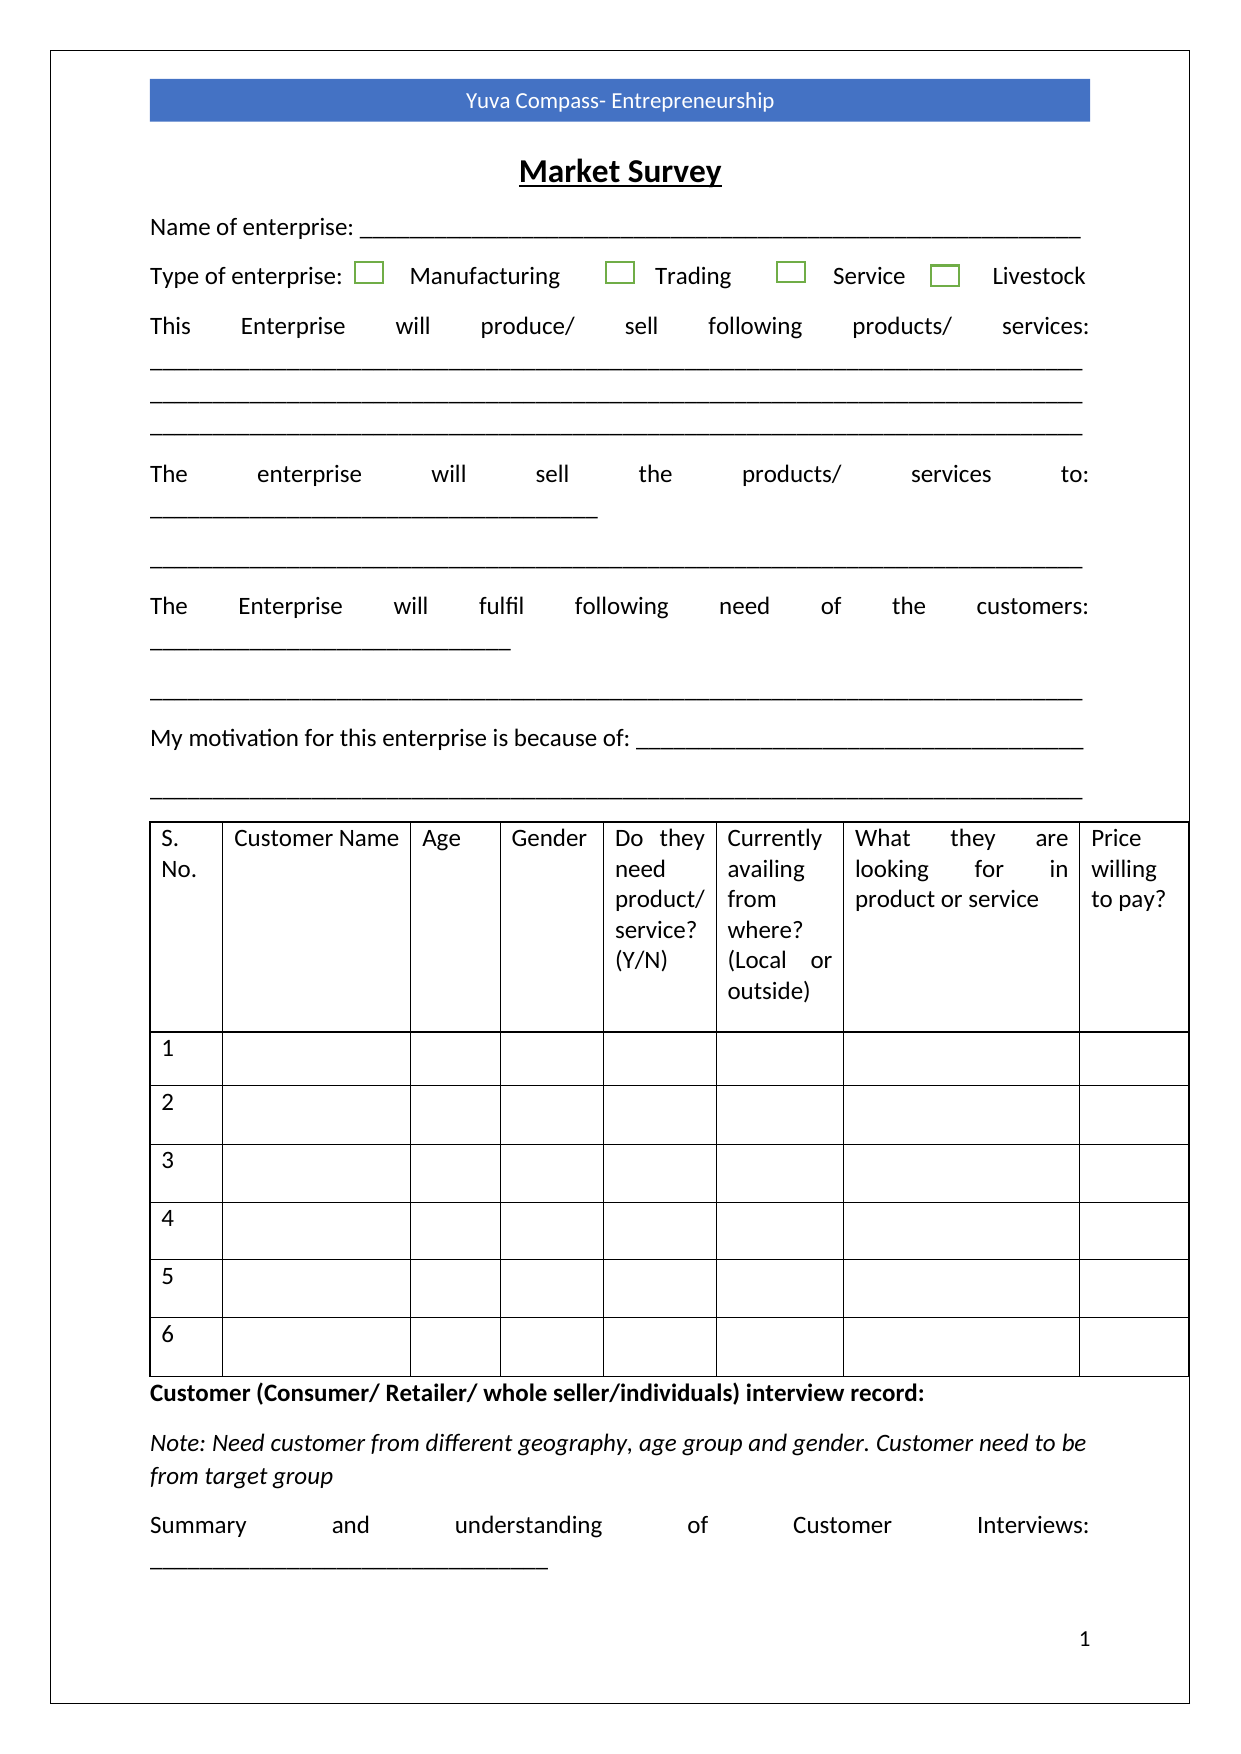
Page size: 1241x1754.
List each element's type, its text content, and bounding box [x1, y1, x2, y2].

table_header Price willing to pay? [1080, 823, 1188, 1031]
table_header Customer Name [223, 823, 410, 1031]
table_cell [1080, 1033, 1188, 1085]
table_cell [501, 1260, 603, 1317]
text Type of enterprise: Manufacturing Trading Service Livestock [150, 260, 1090, 291]
text My motivation for this enterprise is because of: ____________________________________ [150, 722, 1090, 753]
table_cell 4 [151, 1203, 222, 1259]
table_cell [501, 1086, 603, 1143]
table_header Gender [501, 823, 603, 1031]
table_cell 2 [151, 1086, 222, 1143]
table_header S. No. [151, 823, 222, 1031]
table_cell [1080, 1203, 1188, 1259]
table_header Currently availing from where? (Local or outside) [717, 823, 843, 1031]
table_cell [717, 1033, 843, 1085]
text The Enterprise will fulfil following need of the customers: _____________________________ [150, 590, 1090, 654]
table_header What they are looking for in product or service [844, 823, 1079, 1031]
table_cell [411, 1318, 500, 1376]
table_cell 6 [151, 1318, 222, 1376]
table_cell [717, 1260, 843, 1317]
table_cell [501, 1145, 603, 1202]
table_cell [604, 1145, 716, 1202]
table_cell [411, 1033, 500, 1085]
table_cell [223, 1086, 410, 1143]
table_cell [717, 1203, 843, 1259]
table_cell 5 [151, 1260, 222, 1317]
table_cell [844, 1145, 1079, 1202]
text Customer (Consumer/ Retailer/ whole seller/individuals) interview record: [150, 1377, 1090, 1408]
text Summary and understanding of Customer Interviews: ________________________________ [150, 1509, 1090, 1573]
table_cell [604, 1260, 716, 1317]
text ___________________________________________________________________________ [150, 673, 1090, 703]
table_cell [1080, 1260, 1188, 1317]
table_cell [501, 1318, 603, 1376]
table_cell [844, 1086, 1079, 1143]
text Name of enterprise: __________________________________________________________ [150, 211, 1090, 241]
table_cell [604, 1318, 716, 1376]
table_cell [1080, 1318, 1188, 1376]
text ___________________________________________________________________________ [150, 541, 1090, 571]
table_header Age [411, 823, 500, 1031]
table_cell [223, 1145, 410, 1202]
text ___________________________________________________________________________ [150, 772, 1090, 802]
text This Enterprise will produce/ sell following products/ services: _________________________________________________________________________________________________________________________________________________________________________________________________________________________________ [150, 310, 1090, 439]
table_cell [411, 1203, 500, 1259]
table_cell [844, 1260, 1079, 1317]
table_cell [604, 1033, 716, 1085]
table_cell [411, 1086, 500, 1143]
table_cell [604, 1203, 716, 1259]
table_cell [1080, 1145, 1188, 1202]
text Note: Need customer from different geography, age group and gender. Customer need to be from target group [150, 1427, 1090, 1490]
table_cell 1 [151, 1033, 222, 1085]
table_cell [844, 1318, 1079, 1376]
text The enterprise will sell the products/ services to: ____________________________________ [150, 458, 1090, 522]
table_cell [1080, 1086, 1188, 1143]
table_header Do they need product/ service? (Y/N) [604, 823, 716, 1031]
table_cell [717, 1086, 843, 1143]
table_cell [223, 1033, 410, 1085]
table_cell [604, 1086, 716, 1143]
table_cell [717, 1145, 843, 1202]
table_cell [411, 1260, 500, 1317]
table_cell [844, 1203, 1079, 1259]
table_cell [844, 1033, 1079, 1085]
table_cell [501, 1203, 603, 1259]
table_cell 3 [151, 1145, 222, 1202]
table_cell [223, 1203, 410, 1259]
table_cell [501, 1033, 603, 1085]
table_cell [223, 1260, 410, 1317]
table_cell [223, 1318, 410, 1376]
table_cell [717, 1318, 843, 1376]
table_cell [411, 1145, 500, 1202]
text Market Survey [150, 150, 1090, 191]
